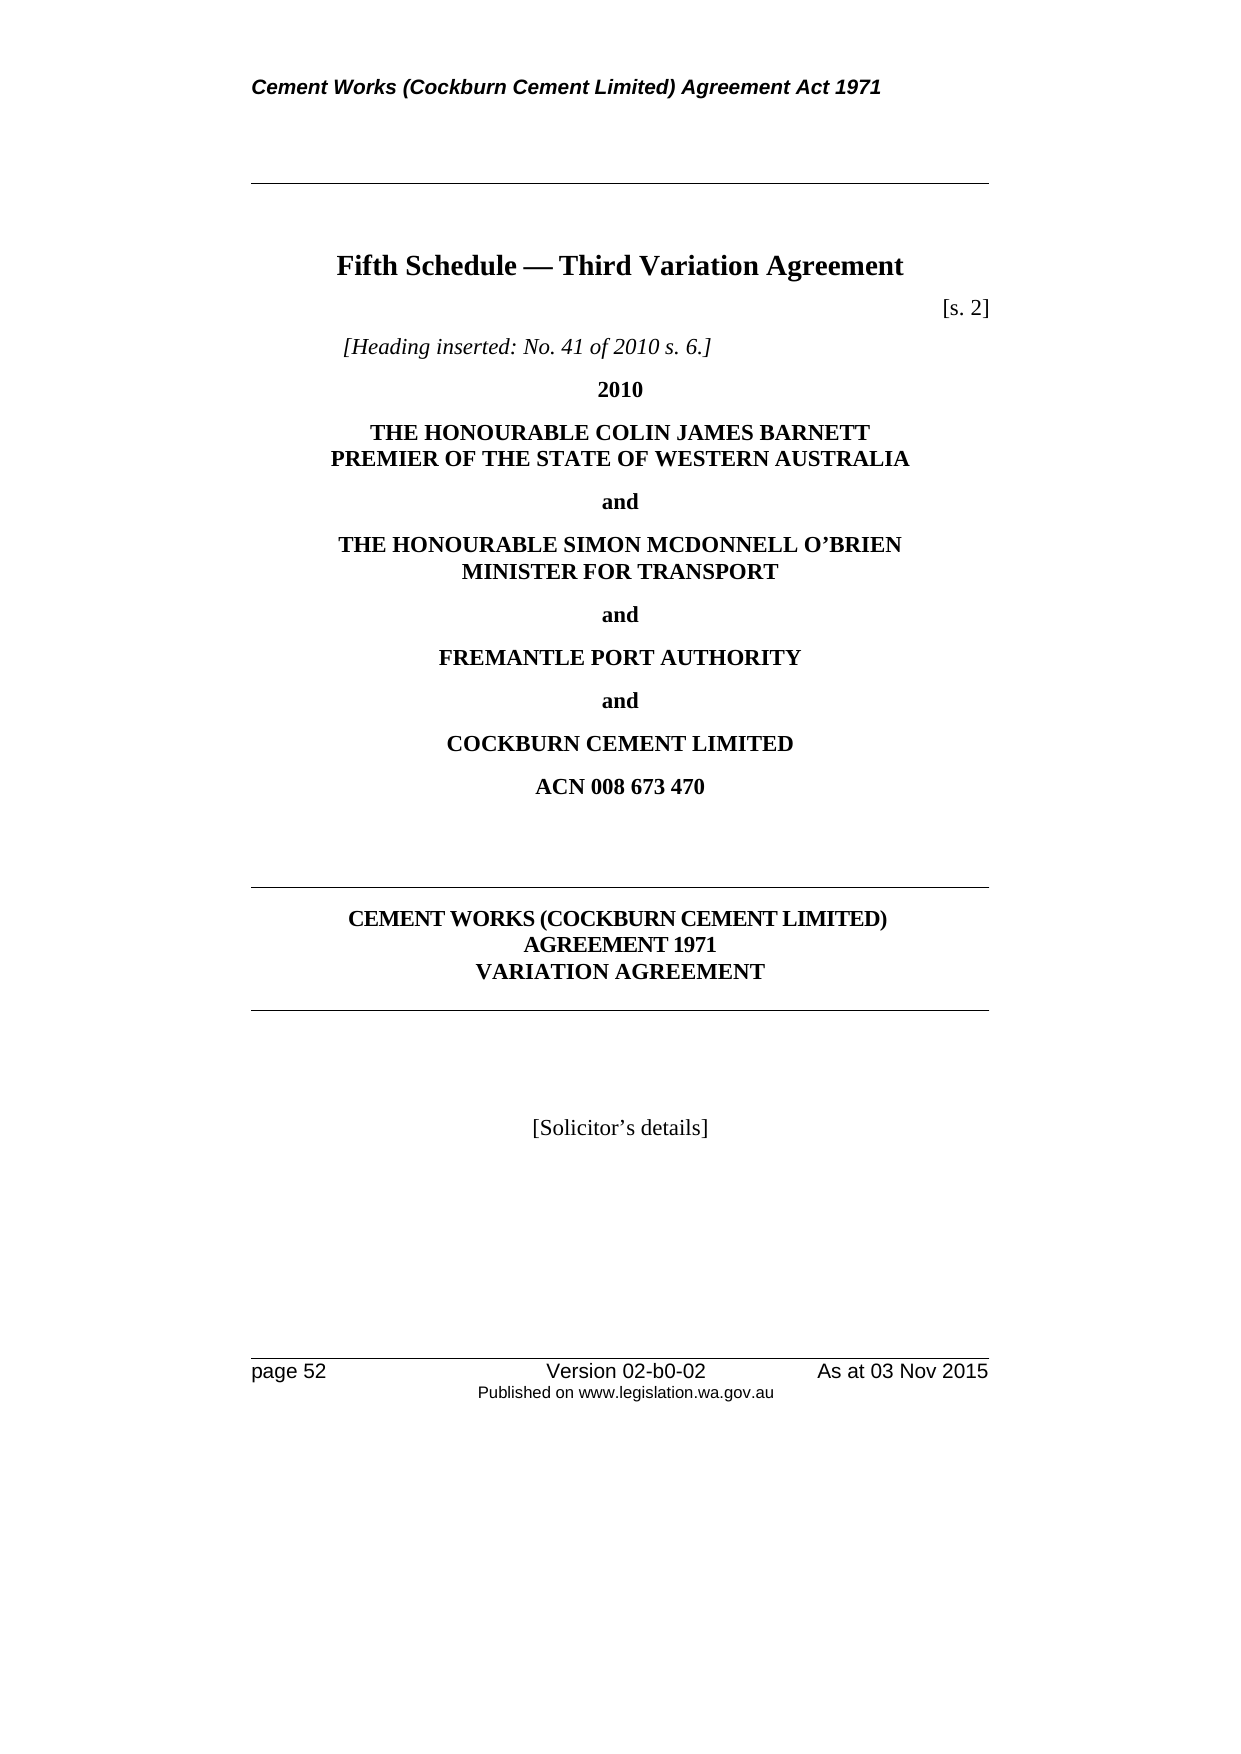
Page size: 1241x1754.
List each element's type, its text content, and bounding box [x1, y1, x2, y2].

subtitle [Heading inserted: No. 41 of 2010 s. 6.] [251, 333, 989, 359]
subtitle 2010 [251, 376, 989, 402]
subtitle FREMANTLE PORT AUTHORITY [251, 644, 989, 670]
text [s. 2] [251, 294, 989, 320]
subtitle and [251, 488, 989, 515]
subtitle THE HONOURABLE COLIN JAMES BARNETT PREMIER OF THE STATE OF WESTERN AUSTRALIA [251, 419, 989, 472]
subtitle and [251, 601, 989, 627]
subtitle Fifth Schedule — Third Variation Agreement [251, 248, 989, 282]
subtitle ACN 008 673 470 [251, 773, 989, 799]
subtitle THE HONOURABLE SIMON MCDONNELL O’BRIEN MINISTER FOR TRANSPORT [251, 531, 989, 584]
subtitle CEMENT WORKS (COCKBURN CEMENT LIMITED) AGREEMENT 1971 VARIATION AGREEMENT [251, 905, 989, 984]
subtitle and [251, 687, 989, 713]
subtitle [Solicitor’s details] [251, 1114, 989, 1141]
subtitle COCKBURN CEMENT LIMITED [251, 730, 989, 756]
